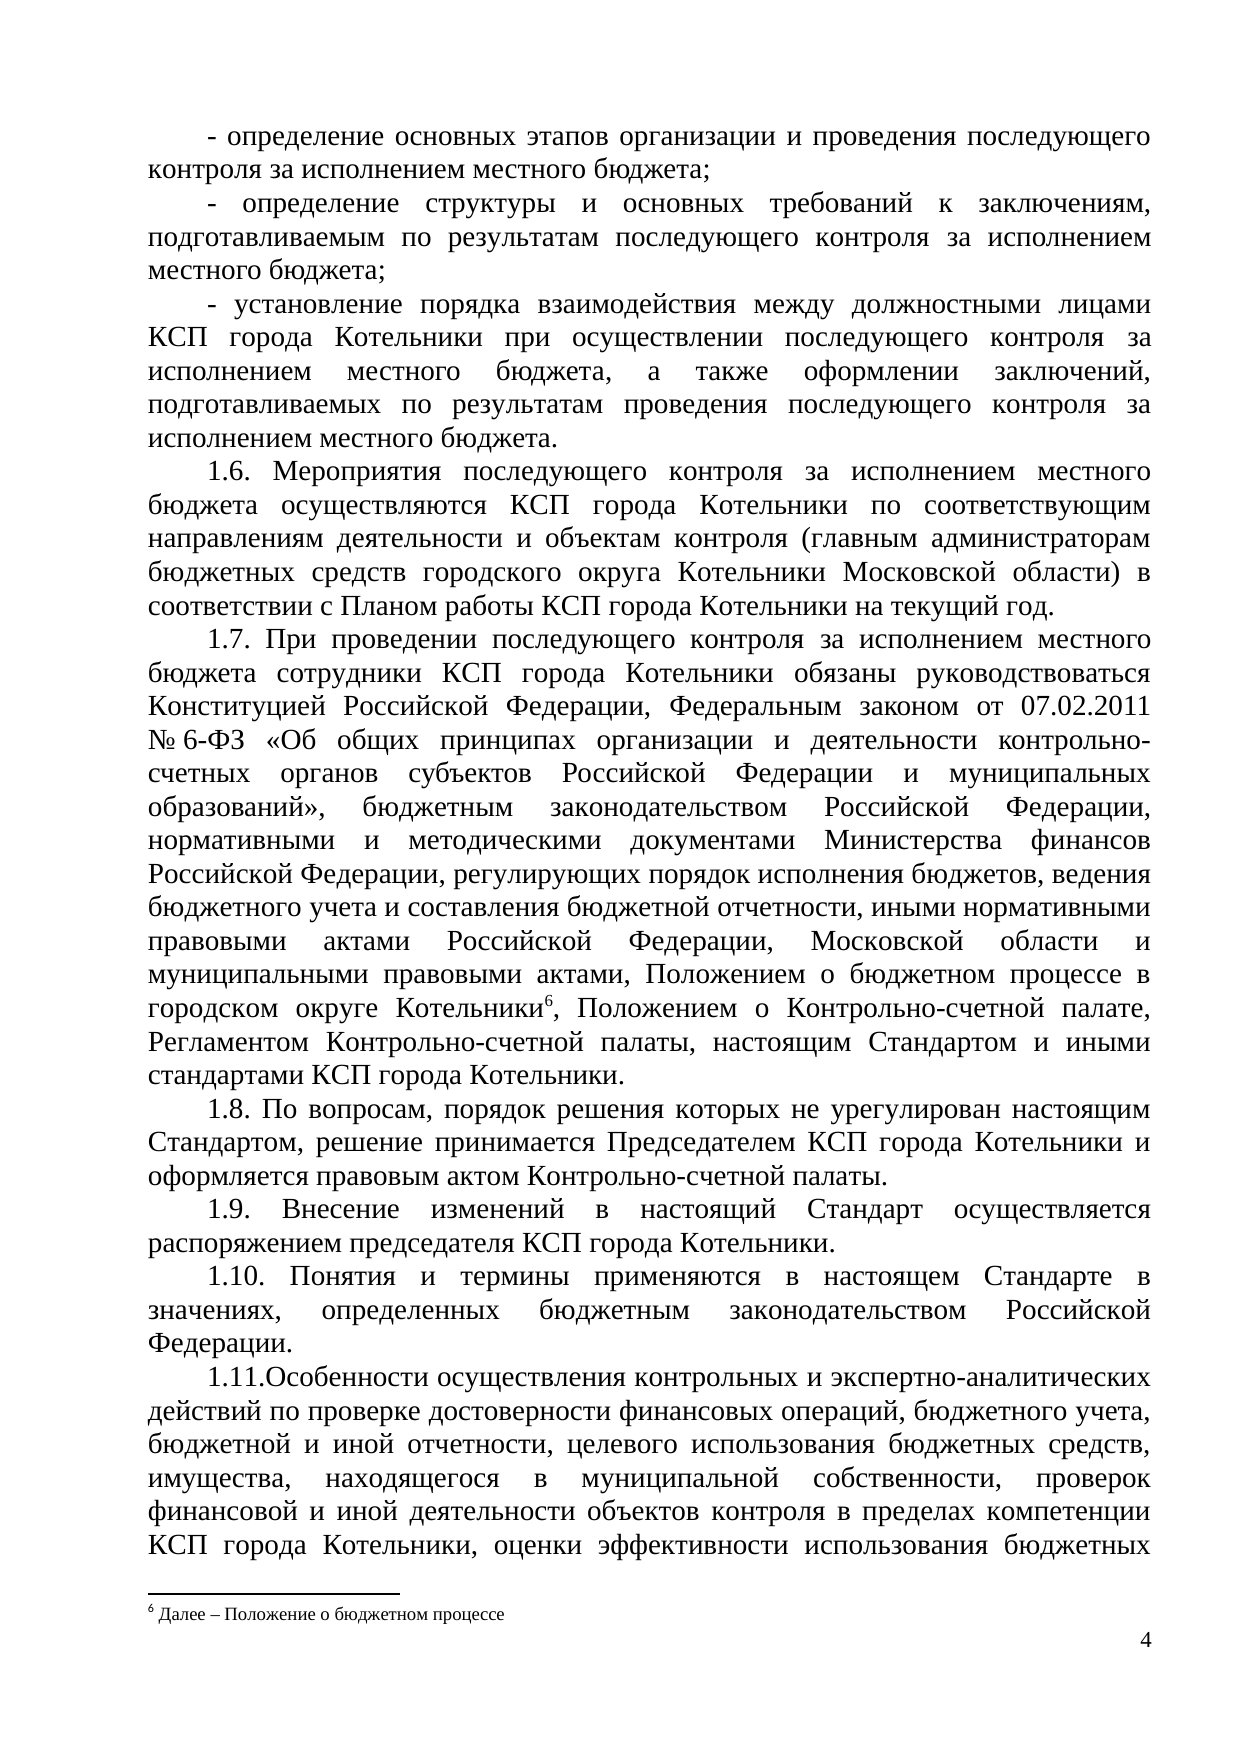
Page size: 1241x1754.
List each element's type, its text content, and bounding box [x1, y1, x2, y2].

text 1.9. Внесение изменений в настоящий Стандарт осуществляется распоряжением председателя КСП города Котельники. [148, 1191, 1152, 1258]
text 1.7. При проведении последующего контроля за исполнением местного бюджета сотрудники КСП города Котельники обязаны руководствоваться Конституцией Российской Федерации, Федеральным законом от 07.02.2011 № 6-ФЗ «Об общих принципах организации и деятельности контрольно-счетных органов субъектов Российской Федерации и муниципальных образований», бюджетным законодательством Российской Федерации, нормативными и методическими документами Министерства финансов Российской Федерации, регулирующих порядок исполнения бюджетов, ведения бюджетного учета и составления бюджетной отчетности, иными нормативными правовыми актами Российской Федерации, Московской области и муниципальными правовыми актами, Положением о бюджетном процессе в городском округе Котельники, Положением о Контрольно-счетной палате, Регламентом Контрольно-счетной палаты, настоящим Стандартом и иными стандартами КСП города Котельники. [148, 621, 1152, 1091]
text - определение основных этапов организации и проведения последующего контроля за исполнением местного бюджета; [148, 118, 1152, 185]
text - определение структуры и основных требований к заключениям, подготавливаемым по результатам последующего контроля за исполнением местного бюджета; [148, 185, 1152, 286]
text 1.8. По вопросам, порядок решения которых не урегулирован настоящим Стандартом, решение принимается Председателем КСП города Котельники и оформляется правовым актом Контрольно-счетной палаты. [148, 1091, 1152, 1191]
text 1.10. Понятия и термины применяются в настоящем Стандарте в значениях, определенных бюджетным законодательством Российской Федерации. [148, 1258, 1152, 1359]
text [148, 1359, 1152, 1560]
text - установление порядка взаимодействия между должностными лицами КСП города Котельники при осуществлении последующего контроля за исполнением местного бюджета, а также оформлении заключений, подготавливаемых по результатам проведения последующего контроля за исполнением местного бюджета. [148, 286, 1152, 453]
text 1.6. Мероприятия последующего контроля за исполнением местного бюджета осуществляются КСП города Котельники по соответствующим направлениям деятельности и объектам контроля (главным администраторам бюджетных средств городского округа Котельники Московской области) в соответствии с Планом работы КСП города Котельники на текущий год. [148, 453, 1152, 621]
